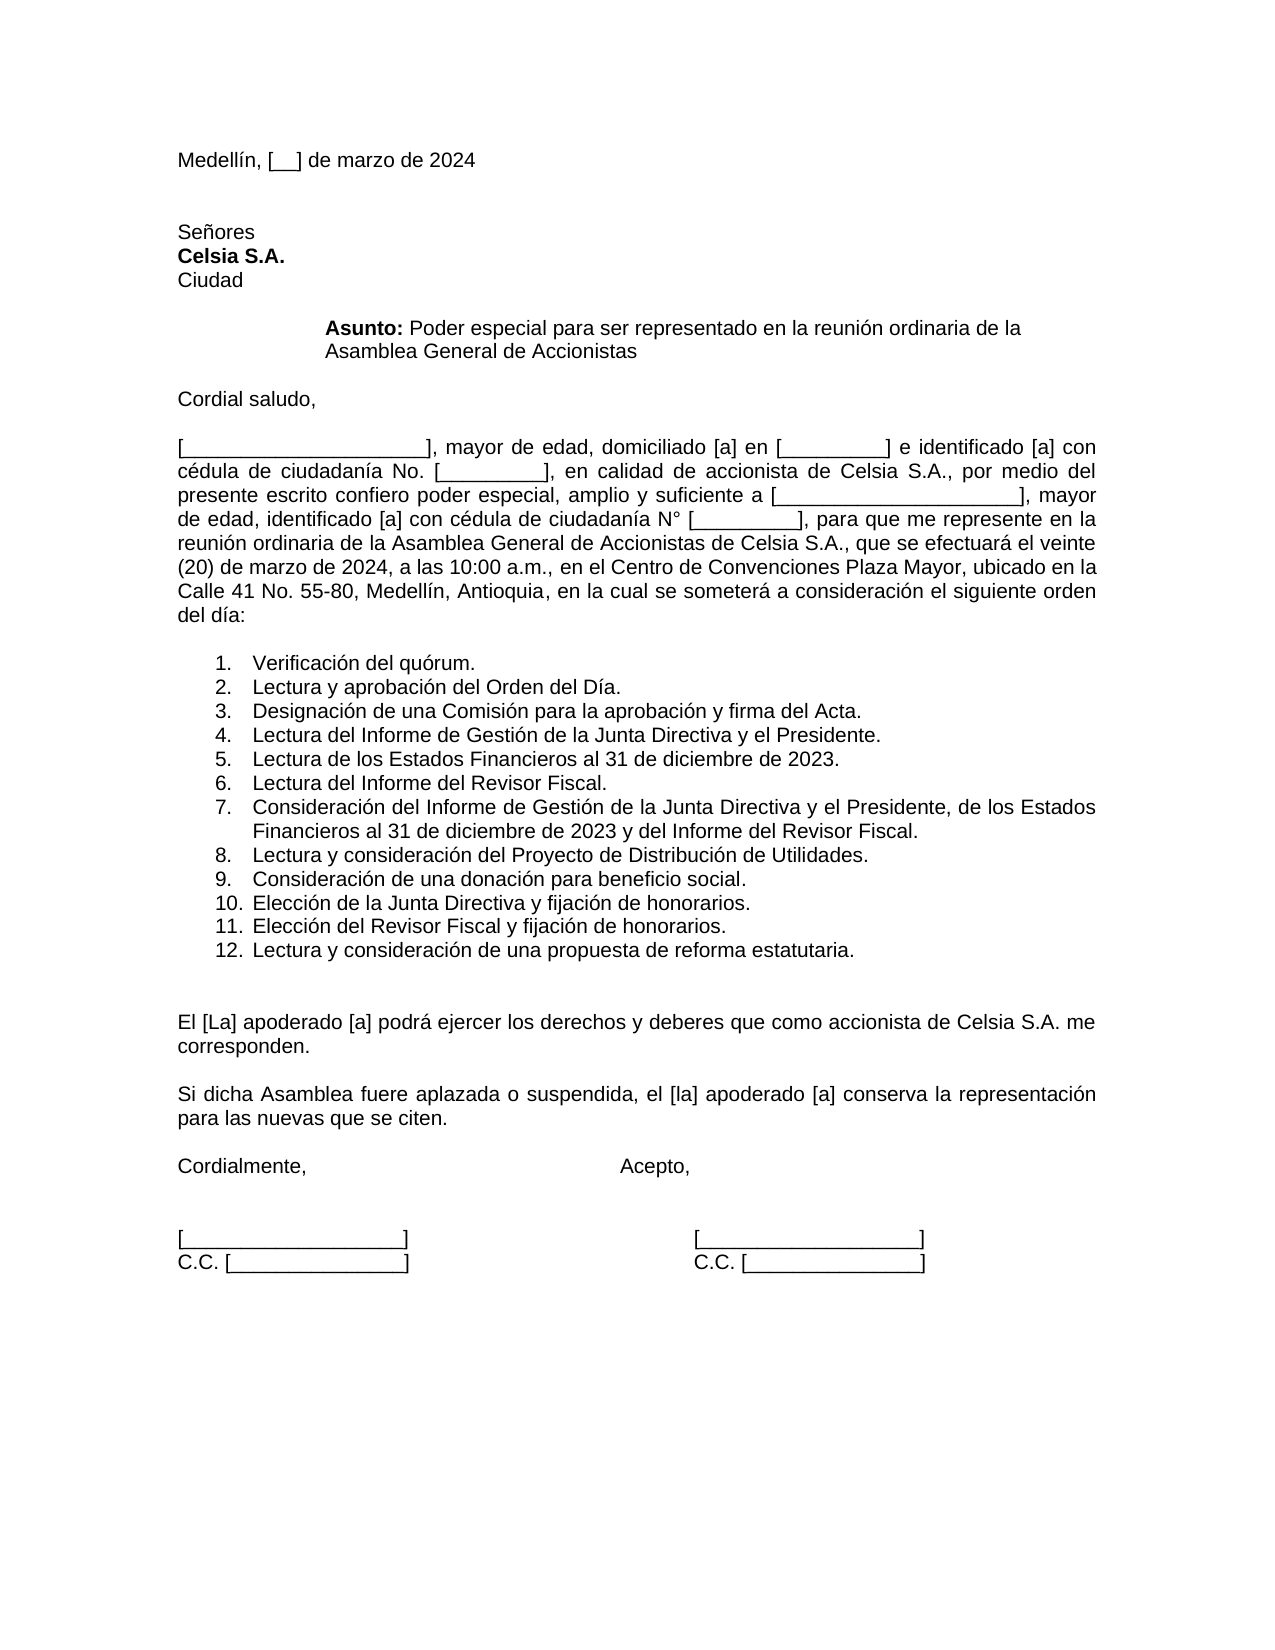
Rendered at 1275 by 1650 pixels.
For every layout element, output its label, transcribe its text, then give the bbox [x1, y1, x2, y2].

text Cordialmente, Acepto, [177, 1154, 1098, 1178]
list Lectura del Informe de Gestión de la Junta Directiva y el Presidente. [215, 723, 1098, 747]
list Lectura y consideración del Proyecto de Distribución de Utilidades. [215, 842, 1098, 866]
text Si dicha Asamblea fuere aplazada o suspendida, el [la] apoderado [a] conserva la representación para las nuevas que se citen. [177, 1082, 1098, 1130]
list Elección de la Junta Directiva y fijación de honorarios. [215, 890, 1098, 914]
text Celsia S.A. [177, 243, 1098, 267]
list Lectura del Informe del Revisor Fiscal. [215, 771, 1098, 794]
text [___________________] [___________________] [177, 1226, 1098, 1250]
text C.C. [_______________] C.C. [_______________] [177, 1250, 1098, 1274]
list Consideración del Informe de Gestión de la Junta Directiva y el Presidente, de los Estados Financieros al 31 de diciembre de 2023 y del Informe del Revisor Fiscal. [215, 794, 1098, 842]
list Designación de una Comisión para la aprobación y firma del Acta. [215, 699, 1098, 723]
list Verificación del quórum. [215, 651, 1098, 675]
text [_____________________], mayor de edad, domiciliado [a] en [_________] e identificado [a] con cédula de ciudadanía No. [_________], en calidad de accionista de Celsia S.A., por medio del presente escrito confiero poder especial, amplio y suficiente a [_____________________], mayor de edad, identificado [a] con cédula de ciudadanía N° [_________], para que me represente en la reunión ordinaria de la Asamblea General de Accionistas de Celsia S.A., que se efectuará el veinte (20) de marzo de 2024, a las 10:00 a.m., en el Centro de Convenciones Plaza Mayor, ubicado en la Calle 41 No. 55-80, Medellín, Antioquia, en la cual se someterá a consideración el siguiente orden del día: [177, 435, 1098, 627]
text Medellín, [__] de marzo de 2024 [177, 148, 1098, 172]
text Cordial saludo, [177, 387, 1098, 411]
list Lectura y consideración de una propuesta de reforma estatutaria. [215, 938, 1098, 962]
text Ciudad [177, 267, 1098, 291]
list Elección del Revisor Fiscal y fijación de honorarios. [215, 914, 1098, 938]
text Asunto: Poder especial para ser representado en la reunión ordinaria de la Asamblea General de Accionistas [325, 315, 1098, 363]
list Consideración de una donación para beneficio social. [215, 866, 1098, 890]
text Señores [177, 219, 1098, 243]
list Lectura de los Estados Financieros al 31 de diciembre de 2023. [215, 747, 1098, 771]
text El [La] apoderado [a] podrá ejercer los derechos y deberes que como accionista de Celsia S.A. me corresponden. [177, 1010, 1098, 1058]
list Lectura y aprobación del Orden del Día. [215, 675, 1098, 699]
